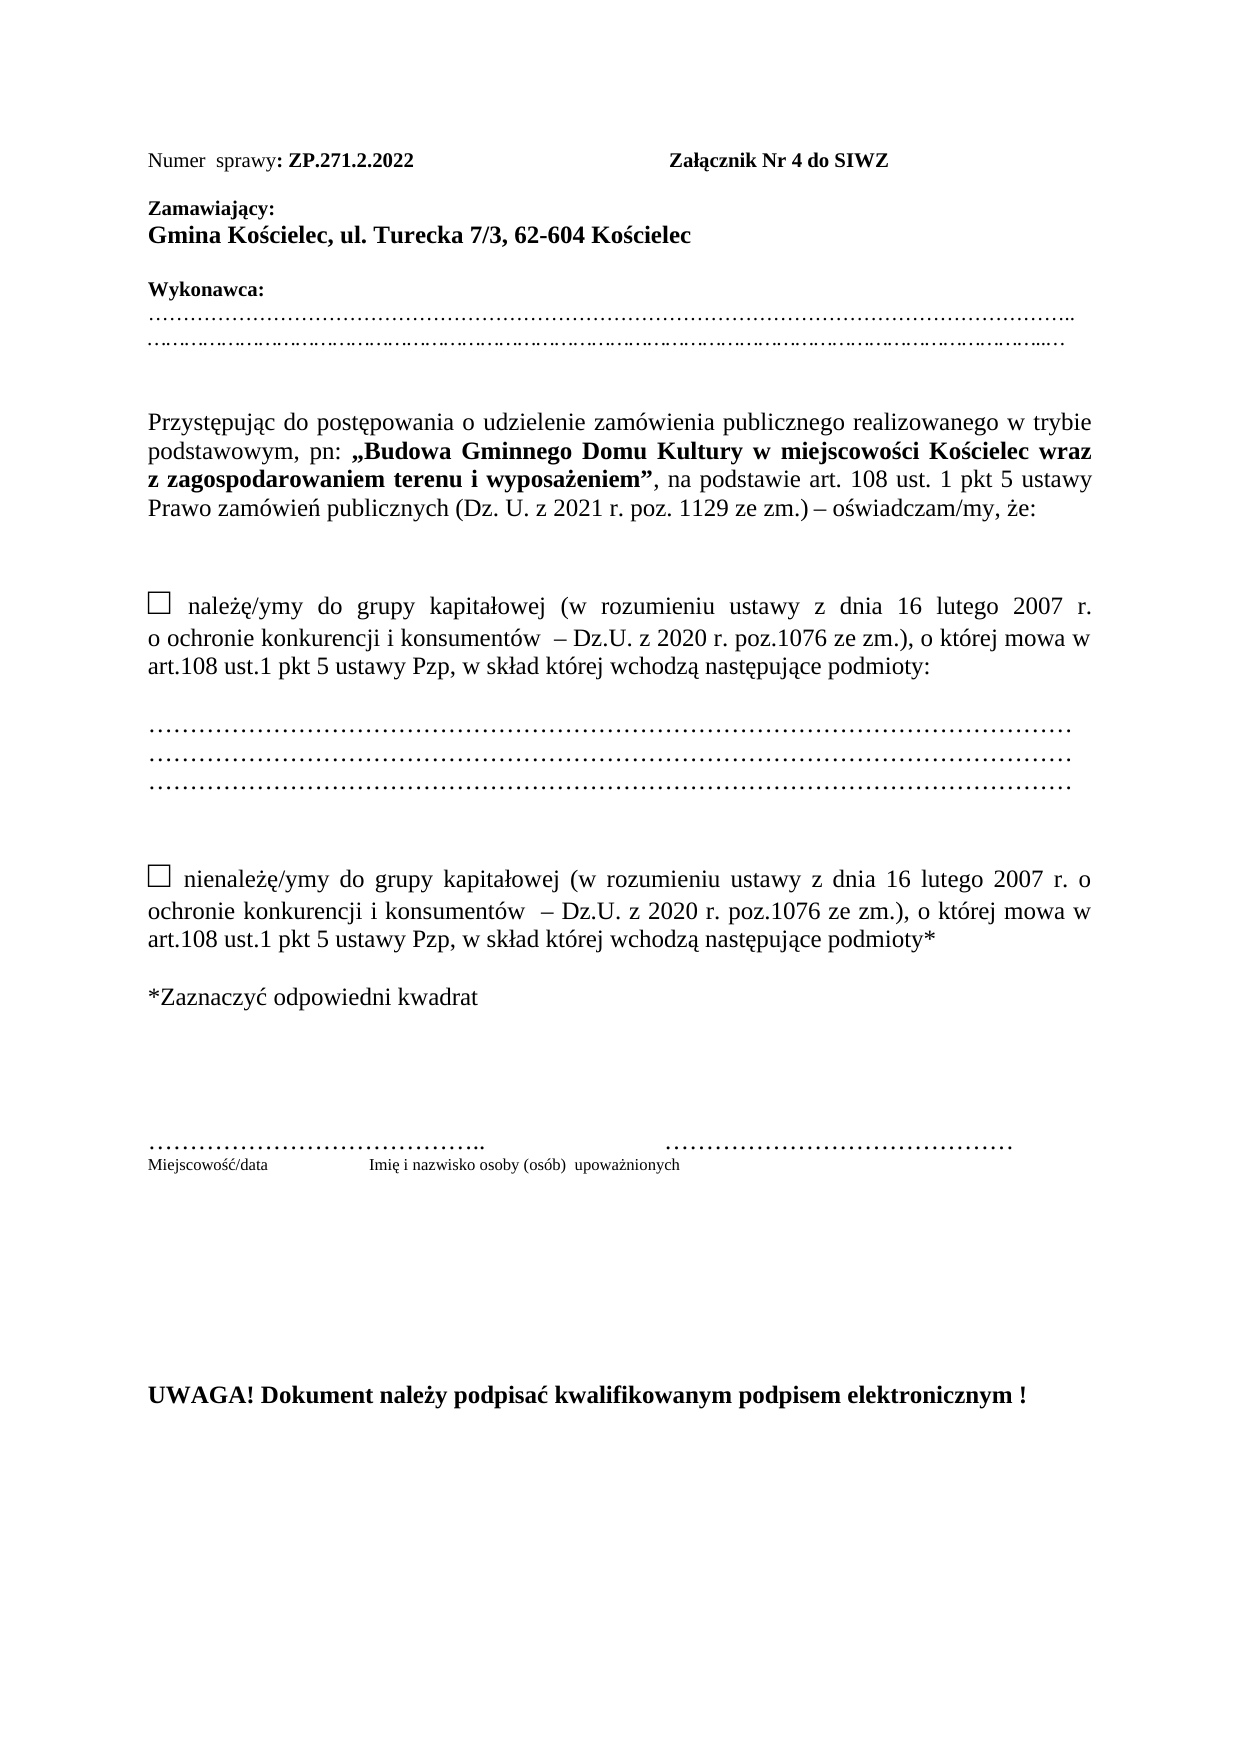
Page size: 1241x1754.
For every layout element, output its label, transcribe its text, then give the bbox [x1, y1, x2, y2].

text ………………………………….. …………………………………… [148, 1126, 1093, 1154]
text □ nienależę/ymy do grupy kapitałowej (w rozumieniu ustawy z dnia 16 lutego 2007 r. o ochronie konkurencji i konsumentów – Dz.U. z 2020 r. poz.1076 ze zm.), o której mowa w art.108 ust.1 pkt 5 ustawy Pzp, w skład której wchodzą następujące podmioty* [148, 853, 1093, 953]
text ………………………………………………………………………………………………………………………………..… [148, 325, 1093, 349]
text Zamawiający: [148, 196, 1093, 220]
text Gmina Kościelec, ul. Turecka 7/3, 62-604 Kościelec [148, 220, 1093, 248]
text UWAGA! Dokument należy podpisać kwalifikowanym podpisem elektronicznym ! [148, 1380, 1093, 1409]
text □ należę/ymy do grupy kapitałowej (w rozumieniu ustawy z dnia 16 lutego 2007 r. o ochronie konkurencji i konsumentów – Dz.U. z 2020 r. poz.1076 ze zm.), o której mowa w art.108 ust.1 pkt 5 ustawy Pzp, w skład której wchodzą następujące podmioty: [148, 579, 1093, 680]
text …………………………………………………………………………………………………………………….. [148, 301, 1093, 325]
text Numer sprawy: ZP.271.2.2022 Załącznik Nr 4 do SIWZ [148, 148, 1093, 172]
text Miejscowość/data Imię i nazwisko osoby (osób) upoważnionych [148, 1154, 1093, 1174]
text ……………………………………………………………………………………………………………………………………………………………………………………………………………………………………………………………………………………………………… [148, 709, 1093, 795]
text Wykonawca: [148, 277, 1093, 301]
text *Zaznaczyć odpowiedni kwadrat [148, 982, 1093, 1011]
text Przystępując do postępowania o udzielenie zamówienia publicznego realizowanego w trybie podstawowym, pn: „Budowa Gminnego Domu Kultury w miejscowości Kościelec wraz z zagospodarowaniem terenu i wyposażeniem”, na podstawie art. 108 ust. 1 pkt 5 ustawy Prawo zamówień publicznych (Dz. U. z 2021 r. poz. 1129 ze zm.) – oświadczam/my, że: [148, 407, 1093, 522]
